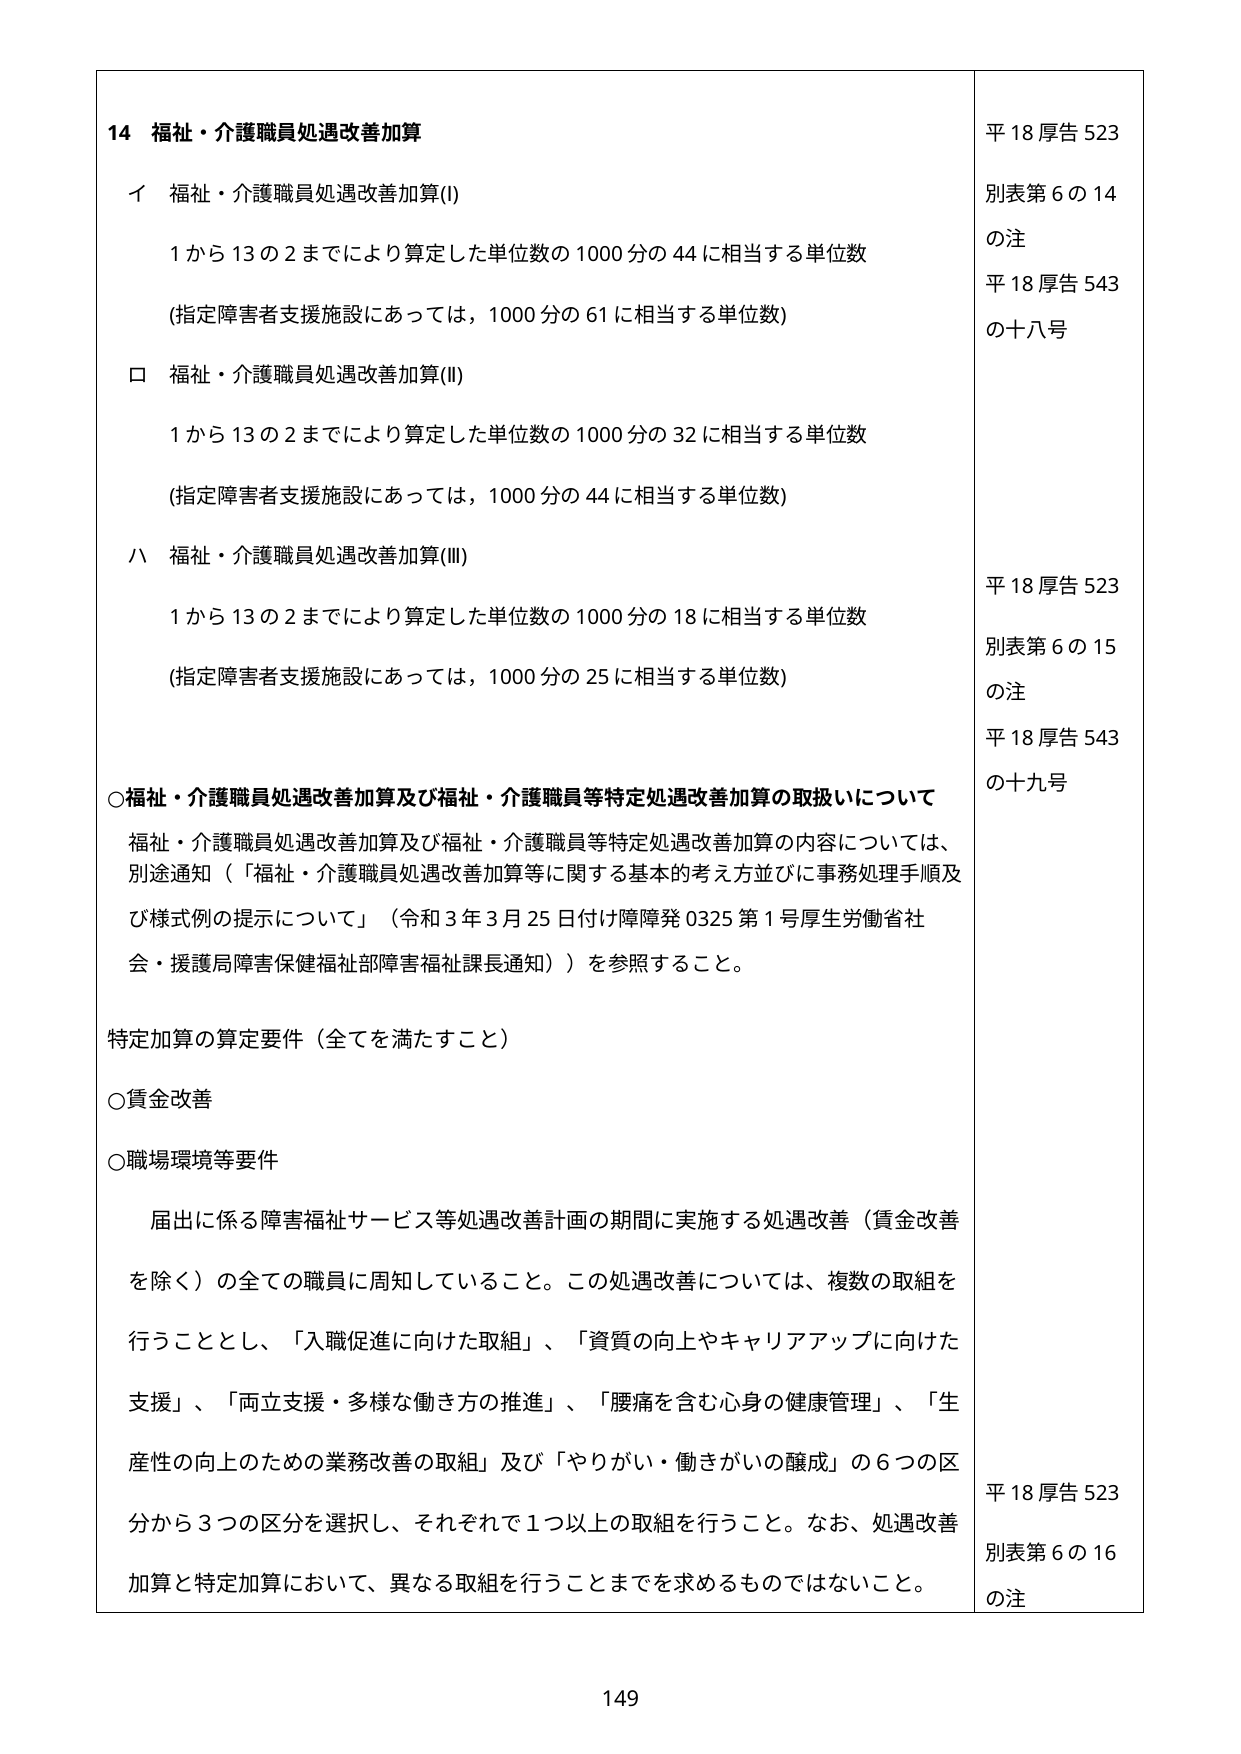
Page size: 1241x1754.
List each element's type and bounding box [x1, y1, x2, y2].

table_cell [97, 71, 974, 1612]
table_cell [975, 71, 1143, 1612]
